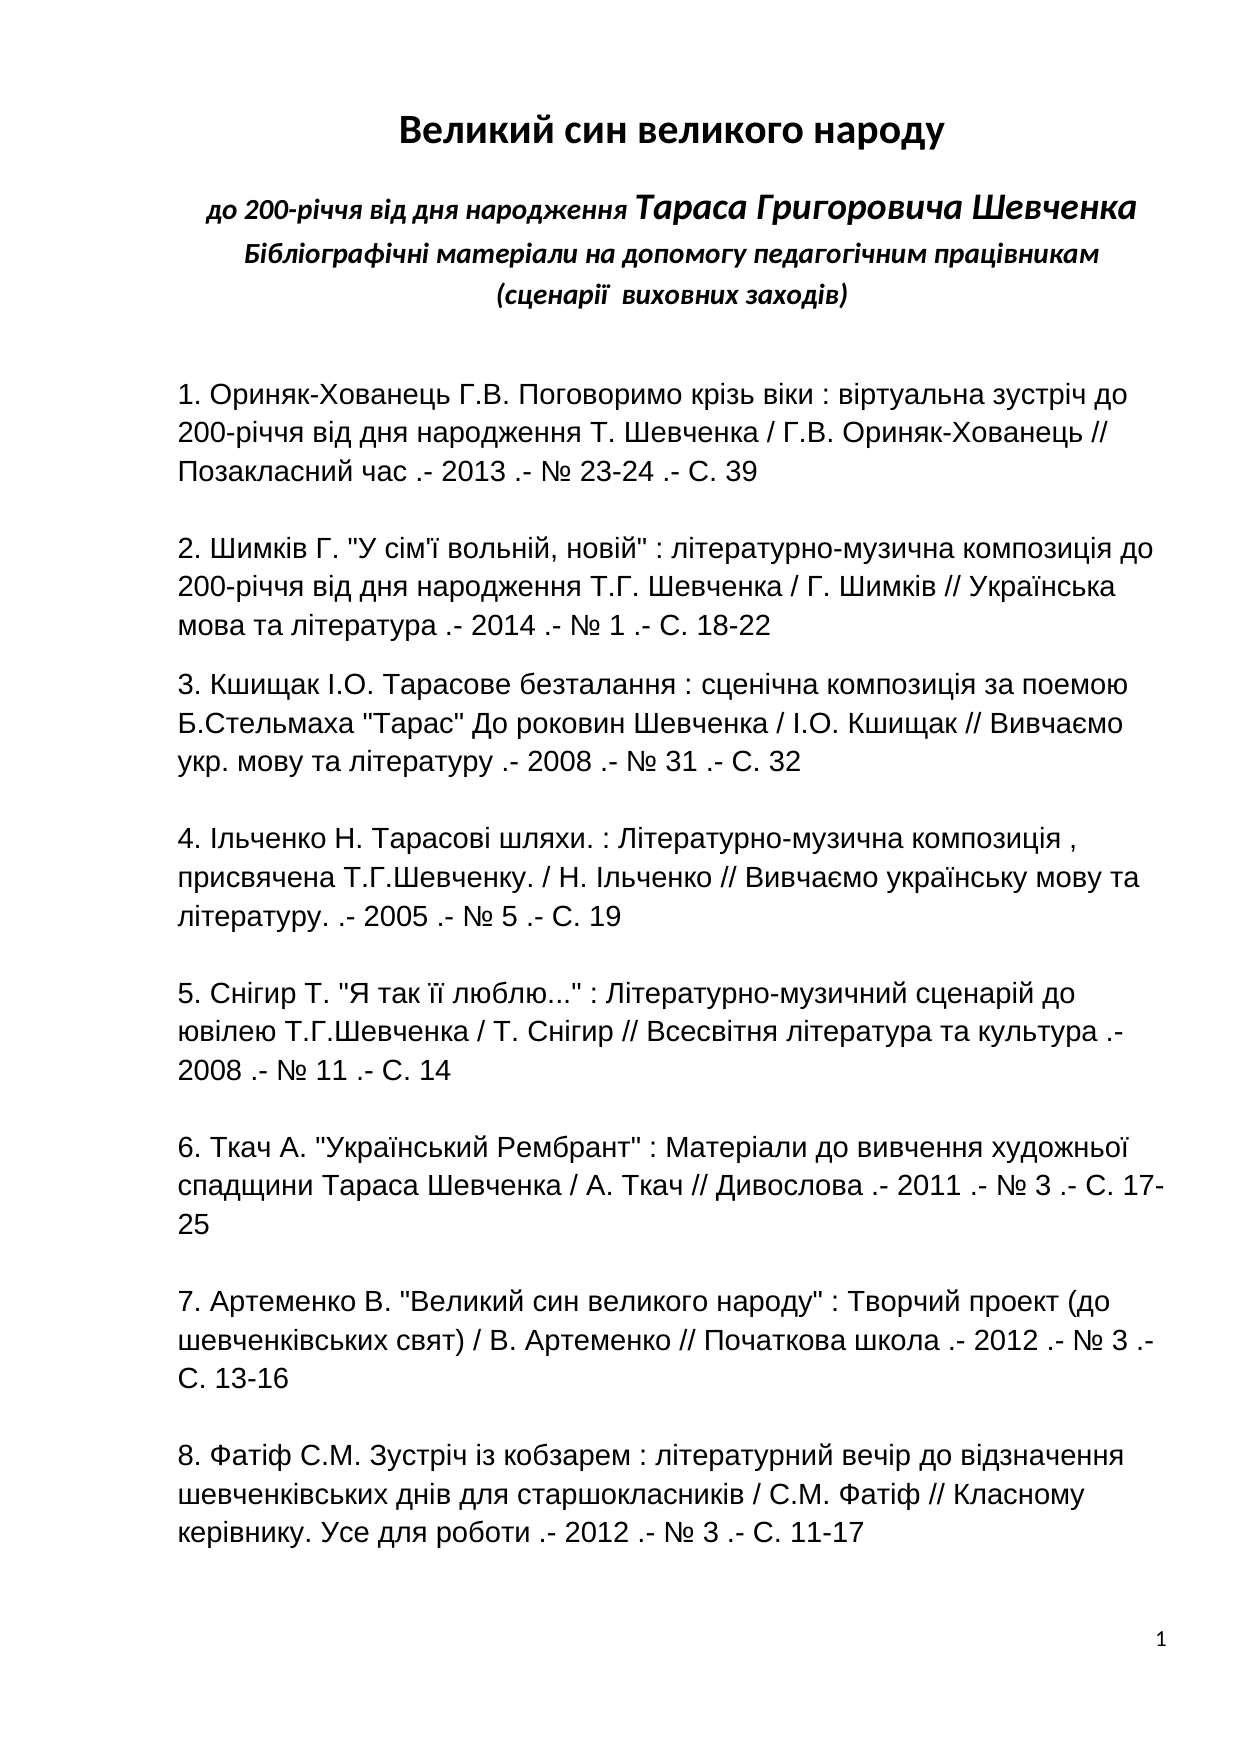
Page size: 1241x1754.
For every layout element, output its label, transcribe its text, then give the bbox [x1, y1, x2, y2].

text (сценарії виховних заходів) [177, 276, 1167, 312]
text Великий син великого народу [177, 103, 1167, 154]
text Бібліографічні матеріали на допомогу педагогічним працівникам [177, 235, 1167, 271]
text 3. Кшищак І.О. Тарасове безталання : сценічна композиція за поемою Б.Стельмаха "Тарас" До роковин Шевченка / І.О. Кшищак // Вивчаємо укр. мову та літературу .- 2008 .- № 31 .- С. 32 4. Ільченко Н. Тарасові шляхи. : Літературно-музична композиція , присвячена Т.Г.Шевченку. / Н. Ільченко // Вивчаємо українську мову та літературу. .- 2005 .- № 5 .- С. 19 5. Снігир Т. "Я так її люблю..." : Літературно-музичний сценарій до ювілею Т.Г.Шевченка / Т. Снігир // Всесвітня література та культура .- 2008 .- № 11 .- С. 14 6. Ткач А. "Український Рембрант" : Матеріали до вивчення художньої спадщини Тараса Шевченка / А. Ткач // Дивослова .- 2011 .- № 3 .- С. 17-25 7. Артеменко В. "Великий син великого народу" : Творчий проект (до шевченківських свят) / В. Артеменко // Початкова школа .- 2012 .- № 3 .- С. 13-16 8. Фатіф С.М. Зустріч із кобзарем : літературний вечір до відзначення шевченківських днів для старшокласників / С.М. Фатіф // Класному керівнику. Усе для роботи .- 2012 .- № 3 .- С. 11-17 [177, 667, 1167, 1581]
text до 200-річчя від дня народження Тараса Григоровича Шевченка [177, 183, 1167, 228]
text 1. Ориняк-Хованець Г.В. Поговоримо крізь віки : віртуальна зустріч до 200-річчя від дня народження Т. Шевченка / Г.В. Ориняк-Хованець // Позакласний час .- 2013 .- № 23-24 .- С. 39 2. Шимків Г. "У сім'ї вольній, новій" : літературно-музична композиція до 200-річчя від дня народження Т.Г. Шевченка / Г. Шимків // Українська мова та література .- 2014 .- № 1 .- С. 18-22 [177, 377, 1167, 641]
